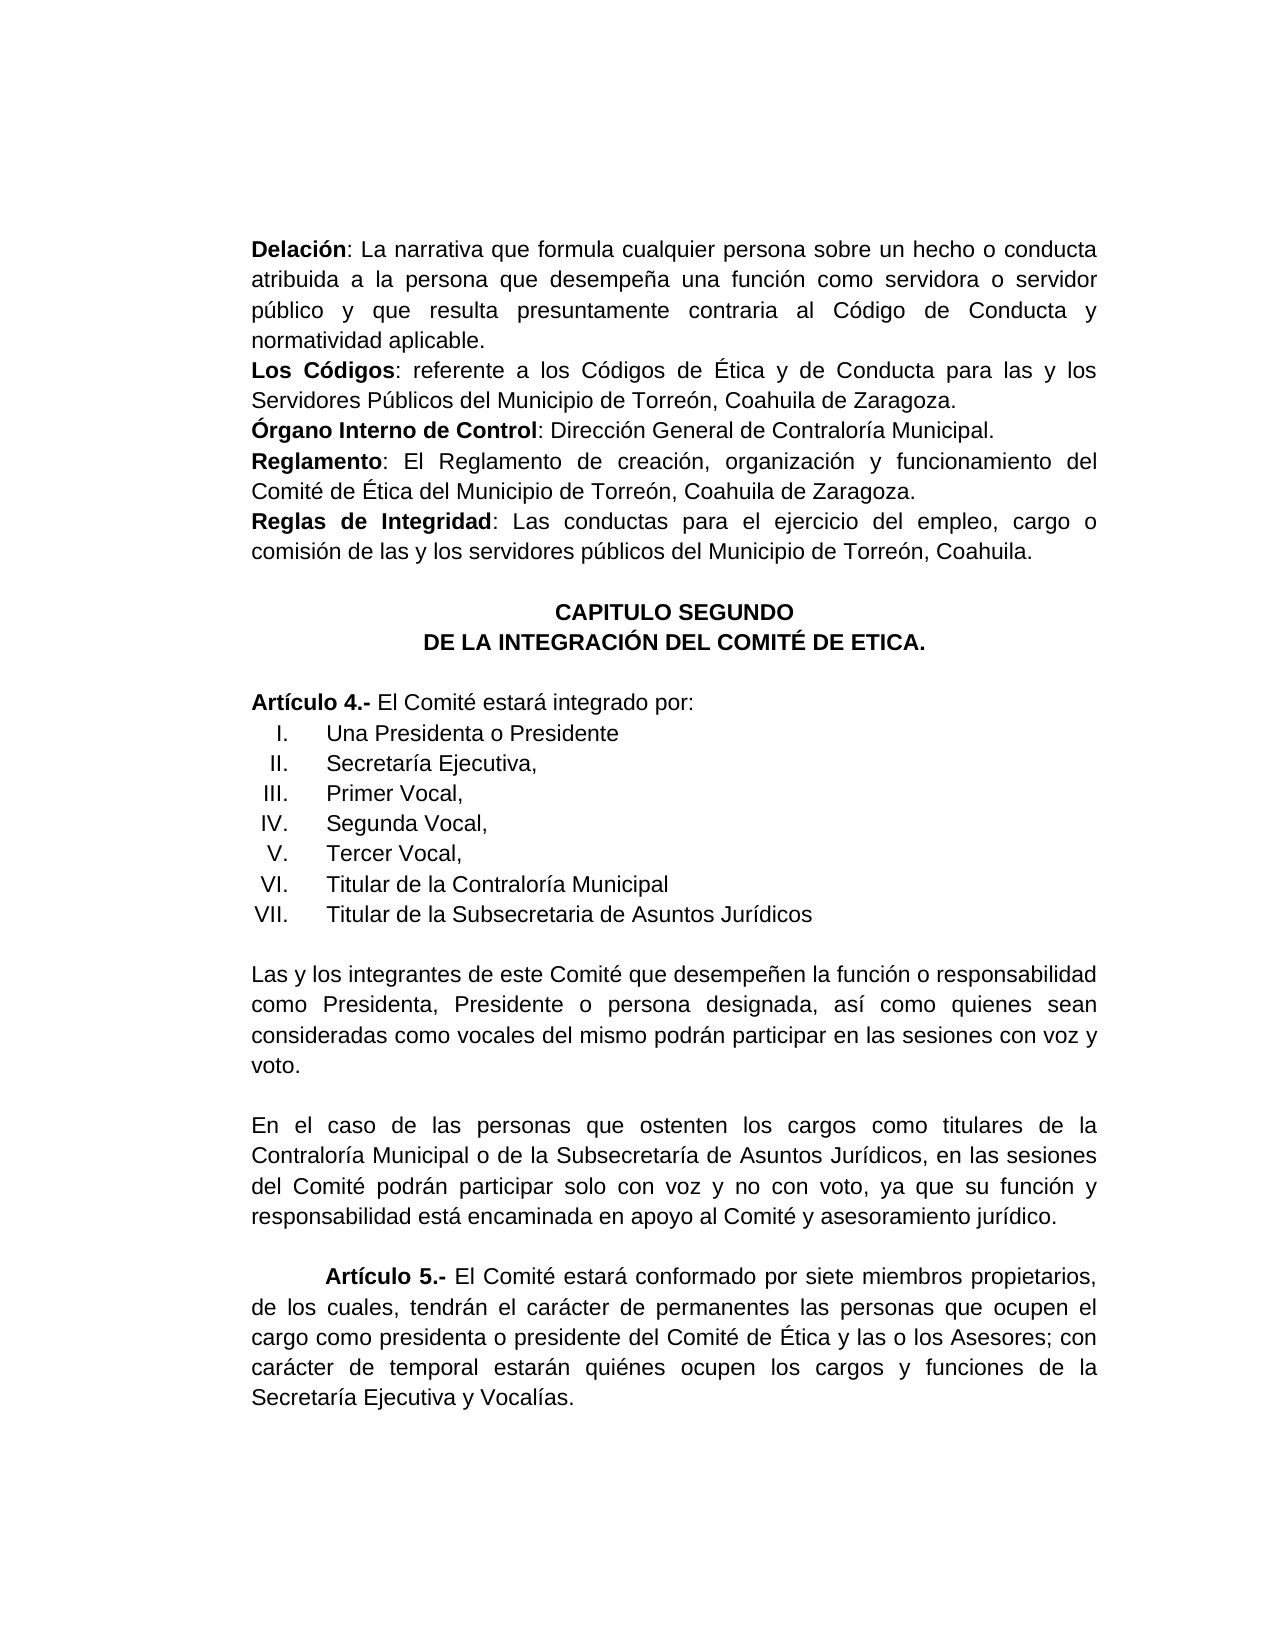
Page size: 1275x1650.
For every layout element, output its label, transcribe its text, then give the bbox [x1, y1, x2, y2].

list Primer Vocal, [288, 780, 1098, 806]
text DE LA INTEGRACIÓN DEL COMITÉ DE ETICA. [251, 629, 1098, 655]
text Órgano Interno de Control: Dirección General de Contraloría Municipal. [251, 417, 1098, 444]
list Secretaría Ejecutiva, [288, 750, 1098, 776]
list Titular de la Contraloría Municipal [288, 871, 1098, 897]
text Artículo 4.- El Comité estará integrado por: [251, 689, 1098, 716]
text Delación: La narrativa que formula cualquier persona sobre un hecho o conducta atribuida a la persona que desempeña una función como servidora o servidor público y que resulta presuntamente contraria al Código de Conducta y normatividad aplicable. [251, 236, 1098, 353]
list Una Presidenta o Presidente [288, 719, 1098, 746]
list Tercer Vocal, [288, 840, 1098, 867]
text Artículo 5.- El Comité estará conformado por siete miembros propietarios, de los cuales, tendrán el carácter de permanentes las personas que ocupen el cargo como presidenta o presidente del Comité de Ética y las o los Asesores; con carácter de temporal estarán quiénes ocupen los cargos y funciones de la Secretaría Ejecutiva y Vocalías. [251, 1263, 1098, 1411]
text Los Códigos: referente a los Códigos de Ética y de Conducta para las y los Servidores Públicos del Municipio de Torreón, Coahuila de Zaragoza. [251, 357, 1098, 414]
text Reglamento: El Reglamento de creación, organización y funcionamiento del Comité de Ética del Municipio de Torreón, Coahuila de Zaragoza. [251, 448, 1098, 504]
text Reglas de Integridad: Las conductas para el ejercicio del empleo, cargo o comisión de las y los servidores públicos del Municipio de Torreón, Coahuila. [251, 508, 1098, 565]
list Titular de la Subsecretaria de Asuntos Jurídicos [288, 901, 1098, 927]
list Segunda Vocal, [288, 810, 1098, 837]
text CAPITULO SEGUNDO [251, 599, 1098, 625]
text Las y los integrantes de este Comité que desempeñen la función o responsabilidad como Presidenta, Presidente o persona designada, así como quienes sean consideradas como vocales del mismo podrán participar en las sesiones con voz y voto. [251, 961, 1098, 1078]
text En el caso de las personas que ostenten los cargos como titulares de la Contraloría Municipal o de la Subsecretaría de Asuntos Jurídicos, en las sesiones del Comité podrán participar solo con voz y no con voto, ya que su función y responsabilidad está encaminada en apoyo al Comité y asesoramiento jurídico. [251, 1112, 1098, 1229]
